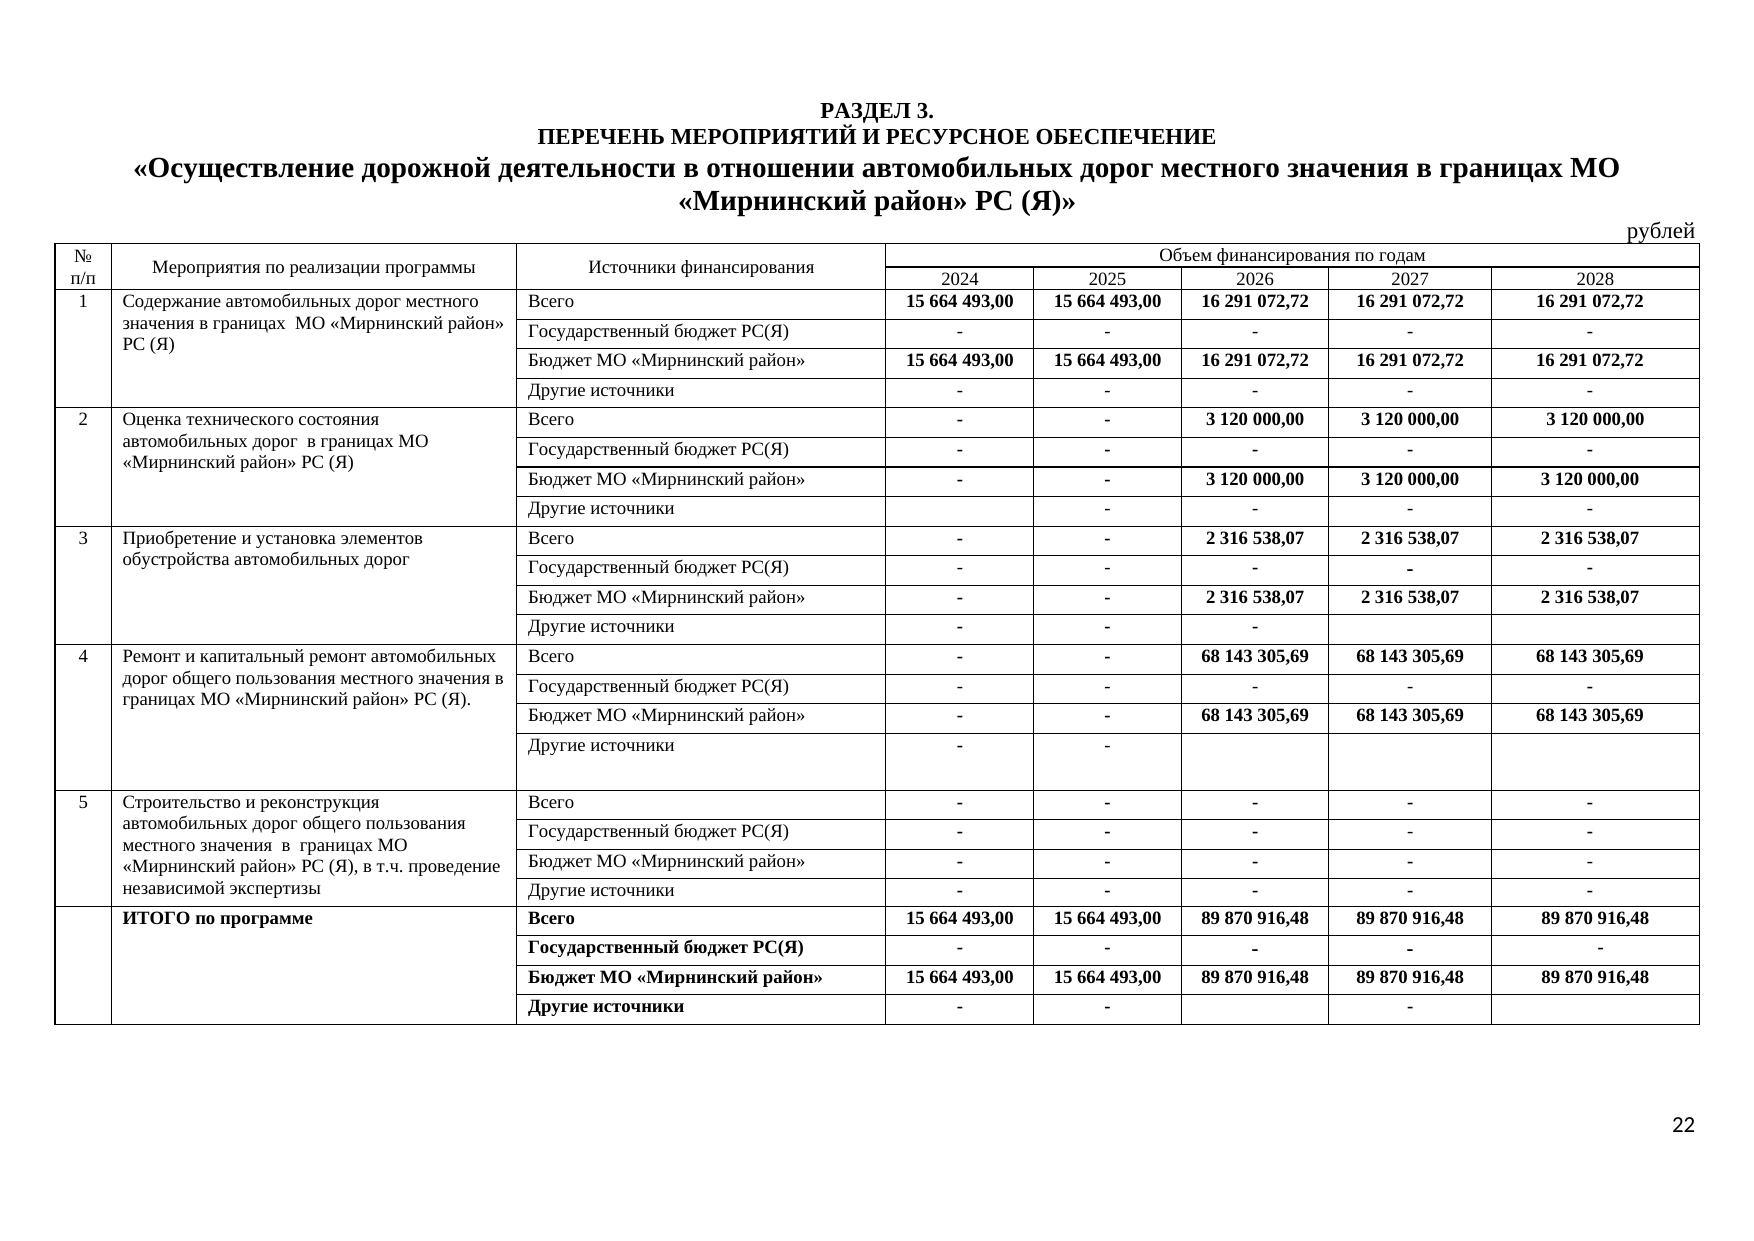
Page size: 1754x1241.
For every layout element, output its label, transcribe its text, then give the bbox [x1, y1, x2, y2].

table_cell 68 143 305,69 [1492, 704, 1699, 733]
table_cell [1492, 615, 1699, 644]
table_cell - [1034, 734, 1181, 789]
table_cell - [886, 675, 1033, 703]
table_cell 68 143 305,69 [1329, 704, 1491, 733]
table_cell [1182, 734, 1328, 789]
table_cell Бюджет МО «Мирнинский район» [517, 468, 885, 496]
table_cell Другие источники [517, 379, 885, 407]
table_cell Ремонт и капитальный ремонт автомобильных дорог общего пользования местного значения в границах МО «Мирнинский район» РС (Я). [112, 645, 516, 789]
table_cell Другие источники [517, 995, 885, 1024]
table_cell 89 870 916,48 [1182, 907, 1328, 935]
table_cell - [886, 704, 1033, 733]
table_cell 3 120 000,00 [1492, 468, 1699, 496]
table_cell - [886, 320, 1033, 348]
text рублей [59, 217, 1695, 243]
table_cell - [886, 556, 1033, 585]
table_cell 15 664 493,00 [1034, 290, 1181, 318]
table_cell - [1034, 879, 1181, 906]
table_cell Всего [517, 408, 885, 437]
table_cell Другие источники [517, 734, 885, 789]
table_cell Бюджет МО «Мирнинский район» [517, 850, 885, 878]
table_cell [1329, 734, 1491, 789]
table_cell - [1182, 497, 1328, 526]
table_cell - [1182, 850, 1328, 878]
table_cell - [1492, 556, 1699, 585]
table_cell - [1034, 497, 1181, 526]
table_cell - [1329, 936, 1491, 965]
table_cell 4 [56, 645, 111, 789]
table_cell 16 291 072,72 [1329, 290, 1491, 318]
table_cell - [1034, 995, 1181, 1024]
table_cell 2 316 538,07 [1492, 527, 1699, 555]
table_cell 5 [56, 791, 111, 906]
table_cell Государственный бюджет РС(Я) [517, 556, 885, 585]
table_cell Всего [517, 290, 885, 318]
table_cell 1 [56, 290, 111, 407]
text «Осуществление дорожной деятельности в отношении автомобильных дорог местного значения в границах МО «Мирнинский район» РС (Я)» [90, 150, 1663, 217]
table_cell - [1034, 645, 1181, 673]
table_cell - [886, 586, 1033, 614]
table_header Объем финансирования по годам [886, 244, 1699, 266]
table_cell ИТОГО по программе [112, 907, 516, 1024]
table_cell - [1034, 438, 1181, 466]
table_cell - [1182, 379, 1328, 407]
table_cell 68 143 305,69 [1182, 704, 1328, 733]
table_cell - [1329, 995, 1491, 1024]
table_cell - [886, 820, 1033, 849]
table_cell - [1492, 438, 1699, 466]
table_cell - [1034, 936, 1181, 965]
table_cell Всего [517, 791, 885, 819]
table_cell - [1182, 556, 1328, 585]
table_cell Всего [517, 527, 885, 555]
table_cell - [1329, 791, 1491, 819]
table_cell - [1492, 379, 1699, 407]
table_cell 89 870 916,48 [1329, 966, 1491, 994]
table_cell - [1329, 820, 1491, 849]
table_cell - [886, 995, 1033, 1024]
table_cell 3 [56, 527, 111, 644]
table_cell - [1034, 850, 1181, 878]
table_cell - [1182, 320, 1328, 348]
table_cell - [886, 408, 1033, 437]
table_cell - [1182, 438, 1328, 466]
table_cell 2 316 538,07 [1182, 586, 1328, 614]
table_cell 68 143 305,69 [1329, 645, 1491, 673]
table_cell - [886, 615, 1033, 644]
table_cell Государственный бюджет РС(Я) [517, 675, 885, 703]
table_cell 15 664 493,00 [886, 966, 1033, 994]
table_cell - [1034, 704, 1181, 733]
table_cell Бюджет МО «Мирнинский район» [517, 966, 885, 994]
table_cell 3 120 000,00 [1182, 408, 1328, 437]
table_cell 2 316 538,07 [1182, 527, 1328, 555]
table_cell 2 316 538,07 [1329, 527, 1491, 555]
table_cell Всего [517, 907, 885, 935]
table_cell 68 143 305,69 [1182, 645, 1328, 673]
table_cell - [1034, 586, 1181, 614]
table_cell 16 291 072,72 [1492, 349, 1699, 378]
table_cell Другие источники [517, 879, 885, 906]
table_cell 3 120 000,00 [1492, 408, 1699, 437]
table_cell - [1182, 615, 1328, 644]
table_cell - [886, 645, 1033, 673]
table_cell - [1034, 379, 1181, 407]
table_cell Оценка технического состояния автомобильных дорог в границах МО «Мирнинский район» РС (Я) [112, 408, 516, 526]
table_cell - [1492, 850, 1699, 878]
table_cell - [1034, 468, 1181, 496]
table_cell - [886, 936, 1033, 965]
table_cell - [1034, 791, 1181, 819]
table_cell - [1034, 675, 1181, 703]
table_cell - [1034, 556, 1181, 585]
table_cell - [1034, 527, 1181, 555]
table_cell 15 664 493,00 [1034, 966, 1181, 994]
table_cell 2027 [1329, 268, 1491, 289]
table_cell 15 664 493,00 [886, 349, 1033, 378]
table_cell - [1492, 675, 1699, 703]
table_cell - [886, 438, 1033, 466]
table_cell - [1329, 675, 1491, 703]
table_cell 15 664 493,00 [886, 290, 1033, 318]
table_cell Приобретение и установка элементов обустройства автомобильных дорог [112, 527, 516, 644]
table_cell 68 143 305,69 [1492, 645, 1699, 673]
table_cell Бюджет МО «Мирнинский район» [517, 349, 885, 378]
table_cell [886, 497, 1033, 526]
table_cell Строительство и реконструкция автомобильных дорог общего пользования местного значения в границах МО «Мирнинский район» РС (Я), в т.ч. проведение независимой экспертизы [112, 791, 516, 906]
table_cell Государственный бюджет РС(Я) [517, 320, 885, 348]
table_header Мероприятия по реализации программы [112, 244, 516, 289]
table_cell - [1034, 320, 1181, 348]
table_cell - [1329, 438, 1491, 466]
table_cell 15 664 493,00 [1034, 349, 1181, 378]
table_cell - [886, 850, 1033, 878]
table_cell - [1492, 497, 1699, 526]
table_cell - [1329, 556, 1491, 585]
table_cell - [1034, 408, 1181, 437]
table_cell - [1329, 497, 1491, 526]
table_cell - [886, 379, 1033, 407]
table_cell 2025 [1034, 268, 1181, 289]
table_cell - [886, 527, 1033, 555]
table_cell 16 291 072,72 [1182, 349, 1328, 378]
table_cell - [1329, 879, 1491, 906]
table_cell Другие источники [517, 615, 885, 644]
table_cell - [1492, 320, 1699, 348]
table_cell [1329, 615, 1491, 644]
list ПЕРЕЧЕНЬ МЕРОПРИЯТИЙ И РЕСУРСНОЕ ОБЕСПЕЧЕНИЕ [59, 123, 1695, 150]
table_cell - [1492, 791, 1699, 819]
table_cell - [1182, 675, 1328, 703]
table_cell [1182, 995, 1328, 1024]
table_cell 15 664 493,00 [886, 907, 1033, 935]
table_cell - [1492, 936, 1699, 965]
table_cell Содержание автомобильных дорог местного значения в границах МО «Мирнинский район» РС (Я) [112, 290, 516, 407]
table_header Источники финансирования [517, 244, 885, 289]
table_cell 15 664 493,00 [1034, 907, 1181, 935]
table_cell [56, 907, 111, 1024]
table_cell [1492, 734, 1699, 789]
table_cell - [886, 734, 1033, 789]
table_cell - [886, 791, 1033, 819]
table_cell 89 870 916,48 [1492, 966, 1699, 994]
table_cell 2026 [1182, 268, 1328, 289]
table_cell 3 120 000,00 [1182, 468, 1328, 496]
table_cell - [1329, 379, 1491, 407]
table_cell Другие источники [517, 497, 885, 526]
table_cell - [1182, 936, 1328, 965]
table_cell - [886, 879, 1033, 906]
table_cell 89 870 916,48 [1329, 907, 1491, 935]
table_cell 16 291 072,72 [1492, 290, 1699, 318]
list РАЗДЕЛ 3. [59, 97, 1695, 123]
table_cell Бюджет МО «Мирнинский район» [517, 586, 885, 614]
table_cell - [1034, 820, 1181, 849]
table_cell - [1329, 320, 1491, 348]
table_cell 2 316 538,07 [1492, 586, 1699, 614]
table_cell Всего [517, 645, 885, 673]
table_cell - [1034, 615, 1181, 644]
table_cell - [886, 468, 1033, 496]
table_cell 3 120 000,00 [1329, 468, 1491, 496]
table_cell [1492, 995, 1699, 1024]
table_cell Государственный бюджет РС(Я) [517, 438, 885, 466]
table_cell 2028 [1492, 268, 1699, 289]
table_cell 89 870 916,48 [1182, 966, 1328, 994]
table_cell 89 870 916,48 [1492, 907, 1699, 935]
table_cell 16 291 072,72 [1182, 290, 1328, 318]
table_cell Бюджет МО «Мирнинский район» [517, 704, 885, 733]
table_cell Государственный бюджет РС(Я) [517, 820, 885, 849]
table_cell 2024 [886, 268, 1033, 289]
table_cell - [1492, 879, 1699, 906]
table_cell - [1182, 820, 1328, 849]
table_header № п/п [56, 244, 111, 289]
table_cell 2 316 538,07 [1329, 586, 1491, 614]
table_cell 3 120 000,00 [1329, 408, 1491, 437]
table_cell Государственный бюджет РС(Я) [517, 936, 885, 965]
table_cell - [1182, 879, 1328, 906]
table_cell 16 291 072,72 [1329, 349, 1491, 378]
table_cell - [1492, 820, 1699, 849]
table_cell 2 [56, 408, 111, 526]
table_cell - [1329, 850, 1491, 878]
table_cell - [1182, 791, 1328, 819]
